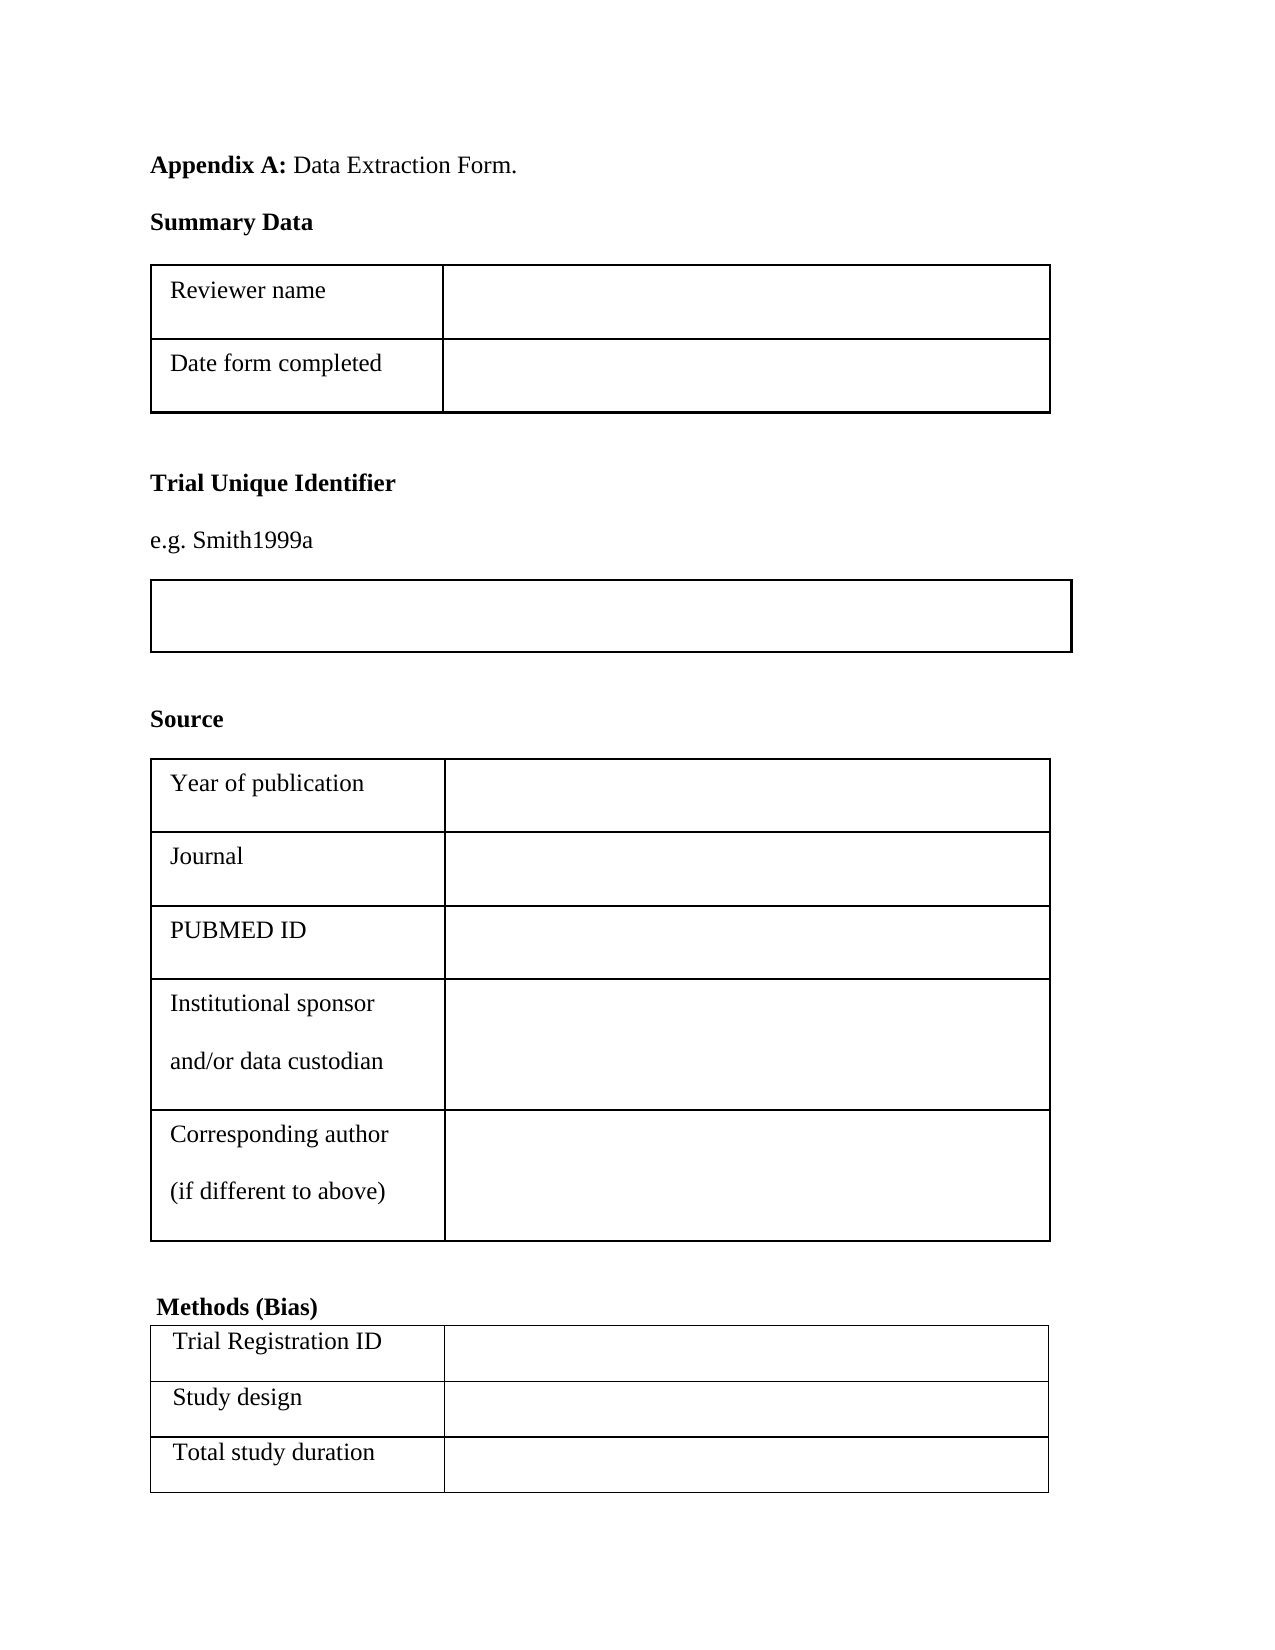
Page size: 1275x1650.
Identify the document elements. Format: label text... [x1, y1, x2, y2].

table_header Trial Registration ID [151, 1326, 444, 1381]
table_header [444, 266, 1049, 338]
text e.g. Smith1999a [150, 526, 1125, 554]
table_cell [445, 1438, 1048, 1492]
text Appendix A: Data Extraction Form. [150, 150, 1125, 179]
table_header [152, 581, 1070, 651]
table_header Reviewer name [152, 266, 442, 338]
table_header [446, 760, 1049, 831]
text Trial Unique Identifier [150, 468, 1125, 497]
table_cell [446, 833, 1049, 904]
table_cell Date form completed [152, 340, 442, 411]
text Summary Data [150, 207, 1125, 236]
table_cell Total study duration [151, 1438, 444, 1492]
table_cell [446, 907, 1049, 978]
table_header Year of publication [152, 760, 444, 831]
text Source [150, 704, 1125, 732]
table_cell Journal [152, 833, 444, 904]
table_header [445, 1326, 1048, 1381]
table_cell Corresponding author (if different to above) [152, 1111, 444, 1239]
table_cell [446, 980, 1049, 1109]
table_cell [445, 1382, 1048, 1436]
table_cell [446, 1111, 1049, 1239]
table_cell [444, 340, 1049, 411]
table_cell Study design [151, 1382, 444, 1436]
text Methods (Bias) [150, 1292, 1125, 1320]
table_cell Institutional sponsor and/or data custodian [152, 980, 444, 1109]
table_cell PUBMED ID [152, 907, 444, 978]
